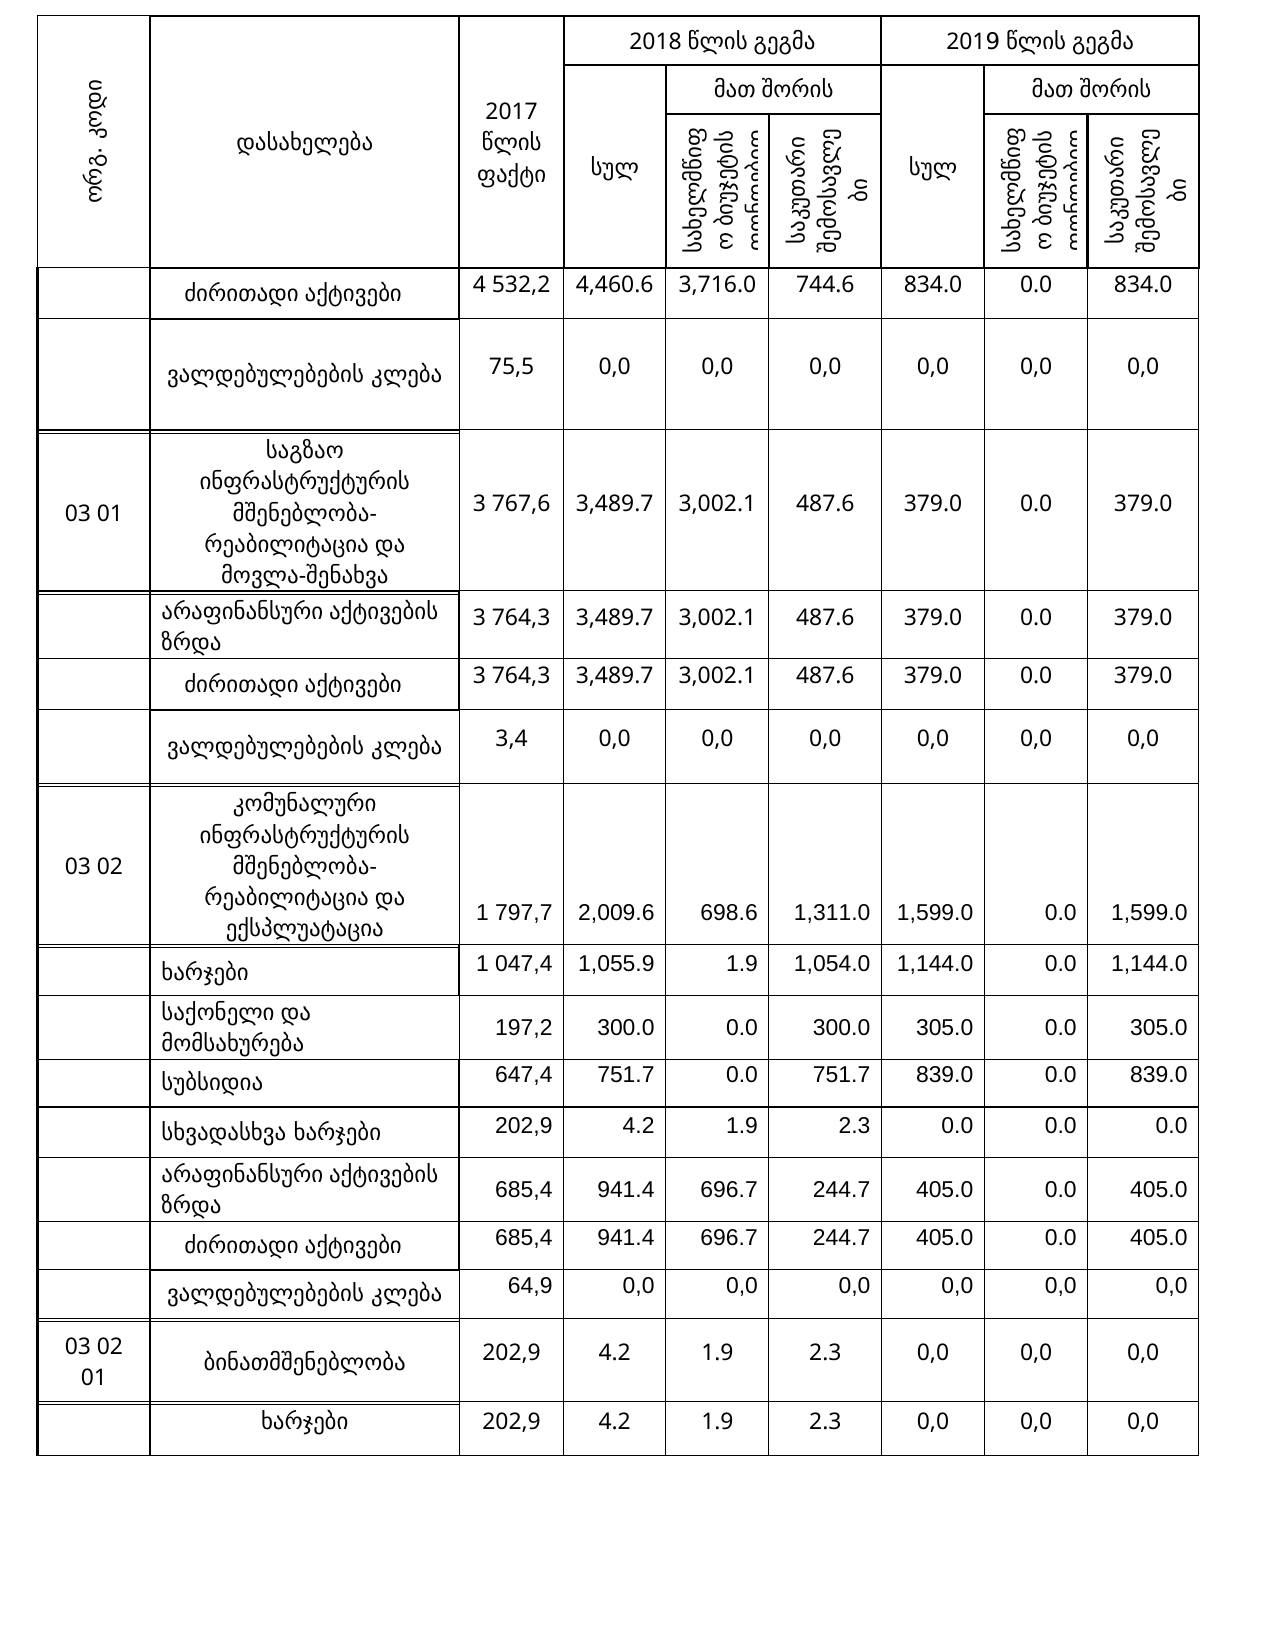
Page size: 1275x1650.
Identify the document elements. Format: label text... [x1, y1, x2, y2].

table_cell სულ [565, 66, 665, 267]
table_cell 834.0 [1088, 269, 1198, 318]
table_cell 3 767,6 [460, 430, 563, 590]
table_cell 0,0 [666, 1270, 768, 1317]
table_cell 3 764,3 [460, 591, 563, 657]
table_cell 696.7 [666, 1158, 768, 1221]
table_cell საკუთარი შემოსავლები [1089, 115, 1198, 267]
table_header 2018 წლის გეგმა [565, 17, 880, 64]
table_cell 305.0 [1088, 996, 1198, 1058]
table_cell 0,0 [1088, 319, 1198, 429]
table_cell საკუთარი შემოსავლები [770, 115, 880, 267]
table_cell 1.9 [666, 1108, 768, 1157]
table_cell 0.0 [985, 996, 1087, 1058]
table_cell 4,460.6 [564, 269, 665, 318]
table_cell 1,055.9 [564, 945, 665, 995]
table_cell 0,0 [564, 710, 665, 783]
table_cell 487.6 [769, 430, 881, 590]
table_cell არაფინანსური აქტივების ზრდა [151, 595, 458, 657]
table_cell 300.0 [769, 996, 881, 1058]
table_cell 0,0 [985, 1319, 1087, 1401]
table_cell 4 532,2 [460, 269, 563, 318]
table_cell 647,4 [460, 1060, 563, 1106]
table_cell 405.0 [1088, 1158, 1198, 1221]
table_cell 2.3 [769, 1319, 881, 1401]
table_cell 487.6 [769, 659, 881, 708]
table_cell 685,4 [460, 1158, 563, 1221]
table_cell 0,0 [769, 1270, 881, 1317]
table_cell 0.0 [1088, 1108, 1198, 1157]
table_cell 0,0 [985, 1270, 1087, 1317]
table_cell 1,144.0 [1088, 945, 1198, 995]
table_cell 0,0 [985, 710, 1087, 783]
table_cell 744.6 [769, 269, 881, 318]
table_cell 0,0 [564, 1270, 665, 1317]
table_cell ხარჯები [151, 1405, 459, 1455]
table_cell 0,0 [769, 319, 881, 429]
table_cell 379.0 [1088, 430, 1198, 590]
table_cell 0.0 [985, 784, 1087, 943]
table_cell 3,002.1 [666, 430, 768, 590]
table_cell 03 01 [39, 434, 149, 590]
table_cell 379.0 [882, 591, 984, 657]
table_cell 75,5 [460, 319, 563, 429]
table_cell ვალდებულებების კლება [151, 711, 459, 783]
table_cell 1,144.0 [882, 945, 984, 995]
table_cell 1.9 [666, 1319, 768, 1401]
table_cell 0,0 [1088, 1270, 1198, 1317]
table_cell 0,0 [985, 319, 1087, 429]
table_cell [39, 1060, 149, 1106]
table_cell 751.7 [564, 1060, 665, 1106]
table_cell 405.0 [882, 1158, 984, 1221]
table_cell 379.0 [882, 659, 984, 708]
table_cell 4.2 [564, 1402, 665, 1455]
table_cell 0.0 [666, 1060, 768, 1106]
table_cell 1 047,4 [460, 945, 563, 995]
table_cell 941.4 [564, 1158, 665, 1221]
table_cell 202,9 [460, 1108, 563, 1157]
table_cell 202,9 [460, 1402, 563, 1455]
table_cell 0,0 [985, 1402, 1087, 1455]
table_cell 0.0 [985, 1060, 1087, 1106]
table_cell 3,716.0 [666, 269, 768, 318]
table_cell 0.0 [985, 1158, 1087, 1221]
table_cell 839.0 [882, 1060, 984, 1106]
table_cell 0,0 [1088, 1319, 1198, 1401]
table_cell 0,0 [666, 319, 768, 429]
table_cell ძირითადი აქტივები [151, 269, 458, 318]
table_cell 696.7 [666, 1222, 768, 1268]
table_cell 0.0 [985, 430, 1087, 590]
table_cell 405.0 [882, 1222, 984, 1268]
table_cell 487.6 [769, 591, 881, 657]
table_cell 3,489.7 [564, 659, 665, 708]
table_header 2019 წლის გეგმა [882, 17, 1198, 64]
table_cell [39, 268, 149, 318]
table_cell [39, 659, 149, 708]
table_cell 941.4 [564, 1222, 665, 1268]
table_cell 4.2 [564, 1319, 665, 1401]
table_cell 4.2 [564, 1108, 665, 1157]
table_cell [39, 948, 149, 995]
table_cell 379.0 [1088, 659, 1198, 708]
table_cell სახელმწიფო ბიუჯეტის ფონდებიდან გამოყოფილი ტრანსფერები [985, 115, 1086, 267]
table_cell 3,002.1 [666, 659, 768, 708]
table_cell 685,4 [460, 1222, 563, 1268]
table_cell 1,599.0 [882, 784, 984, 943]
table_cell 1,311.0 [769, 784, 881, 943]
table_cell მათ შორის [985, 66, 1198, 112]
table_header 2017 წლის ფაქტი [460, 17, 563, 267]
table_cell 244.7 [769, 1222, 881, 1268]
table_cell 0.0 [882, 1108, 984, 1157]
table_cell 197,2 [460, 996, 563, 1058]
table_cell [39, 1270, 149, 1317]
table_cell 1,054.0 [769, 945, 881, 995]
table_cell ძირითადი აქტივები [151, 659, 458, 708]
table_cell სახელმწიფო ბიუჯეტის ფონდებიდან გამოყოფ ტრანსფერები [667, 115, 768, 267]
table_cell 2.3 [769, 1108, 881, 1157]
table_cell მათ შორის [667, 66, 880, 112]
table_cell 3,489.7 [564, 430, 665, 590]
table_cell [39, 319, 149, 429]
table_cell 751.7 [769, 1060, 881, 1106]
table_cell საქონელი და მომსახურება [151, 996, 459, 1058]
table_cell 0,0 [564, 319, 665, 429]
table_cell 202,9 [460, 1319, 563, 1401]
table_cell [39, 710, 149, 783]
table_cell 03 02 [39, 787, 149, 943]
table_cell [39, 996, 149, 1058]
table_cell 0,0 [1088, 710, 1198, 783]
table_cell 0,0 [882, 1270, 984, 1317]
table_cell [39, 1158, 149, 1221]
table_cell 1,599.0 [1088, 784, 1198, 943]
table_cell 03 02 01 [39, 1322, 149, 1401]
table_cell 0.0 [985, 659, 1087, 708]
table_cell 0.0 [666, 996, 768, 1058]
table_cell 244.7 [769, 1158, 881, 1221]
table_cell 0.0 [985, 1108, 1087, 1157]
table_cell 839.0 [1088, 1060, 1198, 1106]
table_cell ძირითადი აქტივები [151, 1222, 458, 1268]
table_cell 1.9 [666, 945, 768, 995]
table_cell 305.0 [882, 996, 984, 1058]
table_cell 0,0 [882, 710, 984, 783]
table_cell 379.0 [1088, 591, 1198, 657]
table_cell 0.0 [985, 945, 1087, 995]
table_cell [39, 595, 149, 657]
table_cell 2.3 [769, 1402, 881, 1455]
table_cell 0,0 [882, 1319, 984, 1401]
table_cell ხარჯები [151, 948, 458, 995]
table_cell ვალდებულებების კლება [151, 320, 459, 429]
table_cell [39, 1108, 149, 1157]
table_cell ბინათმშენებლობა [151, 1322, 459, 1401]
table_cell სუბსიდია [151, 1060, 458, 1106]
table_cell [39, 1222, 149, 1268]
table_cell 2,009.6 [564, 784, 665, 943]
table_cell საგზაო ინფრასტრუქტურის მშენებლობა-რეაბილიტაცია და მოვლა-შენახვა [151, 434, 459, 590]
table_cell 3,4 [460, 710, 563, 783]
table_cell [39, 1405, 149, 1455]
table_cell არაფინანსური აქტივების ზრდა [151, 1158, 458, 1221]
table_cell 0,0 [882, 1402, 984, 1455]
table_cell 834.0 [882, 269, 984, 318]
table_cell 0.0 [985, 591, 1087, 657]
table_cell სულ [882, 66, 983, 267]
table_header დასახელება [151, 17, 458, 267]
table_cell 300.0 [564, 996, 665, 1058]
table_cell 3,489.7 [564, 591, 665, 657]
table_cell 3 764,3 [460, 659, 563, 708]
table_cell 64,9 [460, 1270, 563, 1317]
table_cell 0.0 [985, 1222, 1087, 1268]
table_cell 0,0 [666, 710, 768, 783]
table_cell 0,0 [882, 319, 984, 429]
table_cell 0.0 [985, 269, 1087, 318]
table_cell 698.6 [666, 784, 768, 943]
table_cell 405.0 [1088, 1222, 1198, 1268]
table_cell 379.0 [882, 430, 984, 590]
table_cell 1 797,7 [460, 784, 563, 943]
table_cell კომუნალური ინფრასტრუქტურის მშენებლობა-რეაბილიტაცია და ექსპლუატაცია [151, 787, 459, 943]
table_cell სხვადასხვა ხარჯები [151, 1108, 458, 1157]
table_cell 0,0 [769, 710, 881, 783]
table_cell 1.9 [666, 1402, 768, 1455]
table_cell 0,0 [1088, 1402, 1198, 1455]
table_cell ვალდებულებების კლება [151, 1271, 459, 1317]
table_cell 3,002.1 [666, 591, 768, 657]
table_header ორგ. კოდი [38, 16, 149, 267]
